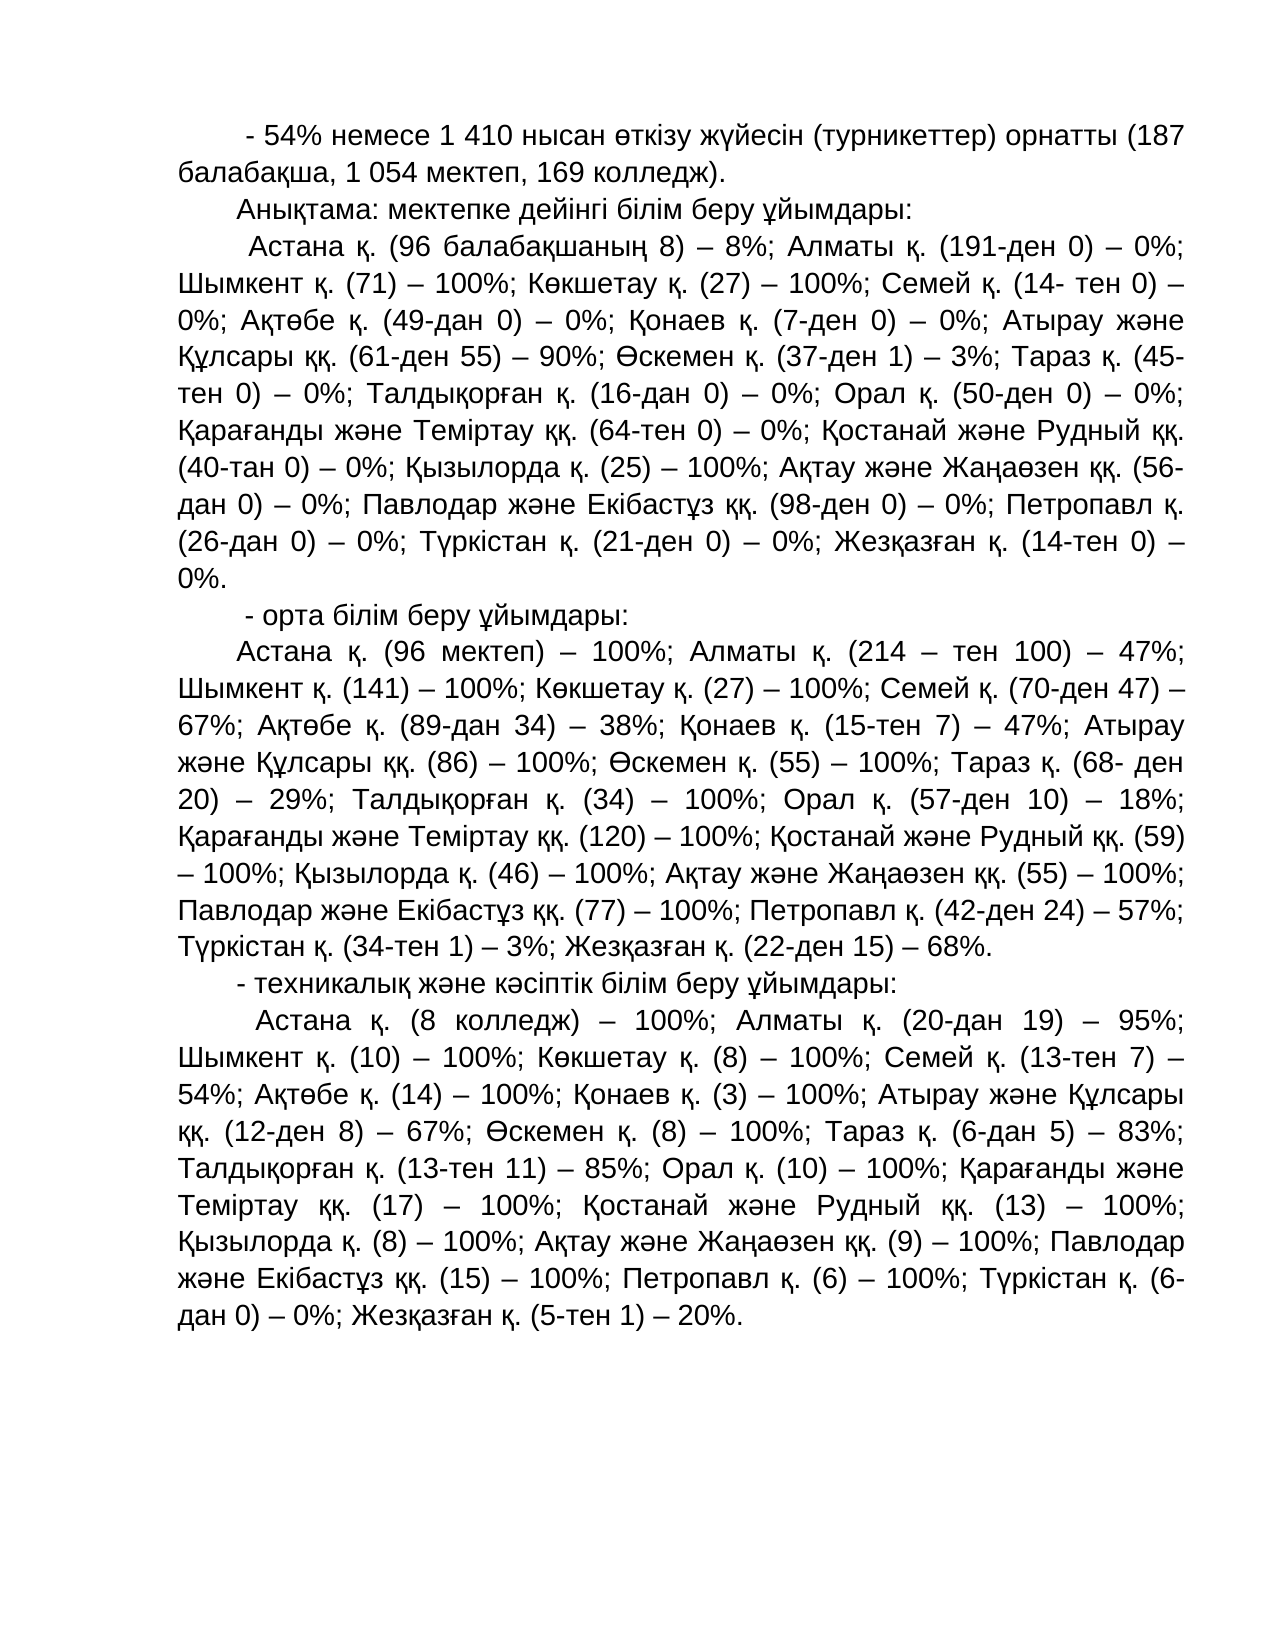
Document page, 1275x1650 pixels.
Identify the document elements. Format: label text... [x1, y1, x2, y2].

text Астана қ. (96 балабақшаның 8) – 8%; Алматы қ. (191-ден 0) – 0%; Шымкент қ. (71) – 100%; Көкшетау қ. (27) – 100%; Семей қ. (14- тен 0) – 0%; Ақтөбе қ. (49-дан 0) – 0%; Қонаев қ. (7-ден 0) – 0%; Атырау және Құлсары ққ. (61-ден 55) – 90%; Өскемен қ. (37-ден 1) – 3%; Тараз қ. (45-тен 0) – 0%; Талдықорған қ. (16-дан 0) – 0%; Орал қ. (50-ден 0) – 0%; Қарағанды және Теміртау ққ. (64-тен 0) – 0%; Қостанай және Рудный ққ. (40-тан 0) – 0%; Қызылорда қ. (25) – 100%; Ақтау және Жаңаөзен ққ. (56-дан 0) – 0%; Павлодар және Екібастұз ққ. (98-ден 0) – 0%; Петропавл қ. (26-дан 0) – 0%; Түркістан қ. (21-ден 0) – 0%; Жезқазған қ. (14-тен 0) – 0%. [177, 229, 1186, 594]
text Астана қ. (96 мектеп) – 100%; Алматы қ. (214 – тен 100) – 47%; Шымкент қ. (141) – 100%; Көкшетау қ. (27) – 100%; Семей қ. (70-ден 47) – 67%; Ақтөбе қ. (89-дан 34) – 38%; Қонаев қ. (15-тен 7) – 47%; Атырау және Құлсары ққ. (86) – 100%; Өскемен қ. (55) – 100%; Тараз қ. (68- ден 20) – 29%; Талдықорған қ. (34) – 100%; Орал қ. (57-ден 10) – 18%; Қарағанды және Теміртау ққ. (120) – 100%; Қостанай және Рудный ққ. (59) – 100%; Қызылорда қ. (46) – 100%; Ақтау және Жаңаөзен ққ. (55) – 100%; Павлодар және Екібастұз ққ. (77) – 100%; Петропавл қ. (42-ден 24) – 57%; Түркістан қ. (34-тен 1) – 3%; Жезқазған қ. (22-ден 15) – 68%. [177, 634, 1186, 963]
text - 54% немесе 1 410 нысан өткізу жүйесін (турникеттер) орнатты (187 балабақша, 1 054 мектеп, 169 колледж). [177, 118, 1186, 188]
text Астана қ. (8 колледж) – 100%; Алматы қ. (20-дан 19) – 95%; Шымкент қ. (10) – 100%; Көкшетау қ. (8) – 100%; Семей қ. (13-тен 7) – 54%; Ақтөбе қ. (14) – 100%; Қонаев қ. (3) – 100%; Атырау және Құлсары ққ. (12-ден 8) – 67%; Өскемен қ. (8) – 100%; Тараз қ. (6-дан 5) – 83%; Талдықорған қ. (13-тен 11) – 85%; Орал қ. (10) – 100%; Қарағанды және Теміртау ққ. (17) – 100%; Қостанай және Рудный ққ. (13) – 100%; Қызылорда қ. (8) – 100%; Ақтау және Жаңаөзен ққ. (9) – 100%; Павлодар және Екібастұз ққ. (15) – 100%; Петропавл қ. (6) – 100%; Түркістан қ. (6-дан 0) – 0%; Жезқазған қ. (5-тен 1) – 20%. [177, 1003, 1186, 1332]
text - техникалық және кәсіптік білім беру ұйымдары: [177, 966, 1186, 1000]
text Анықтама: мектепке дейінгі білім беру ұйымдары: [177, 192, 1186, 225]
text - орта білім беру ұйымдары: [177, 597, 1186, 631]
